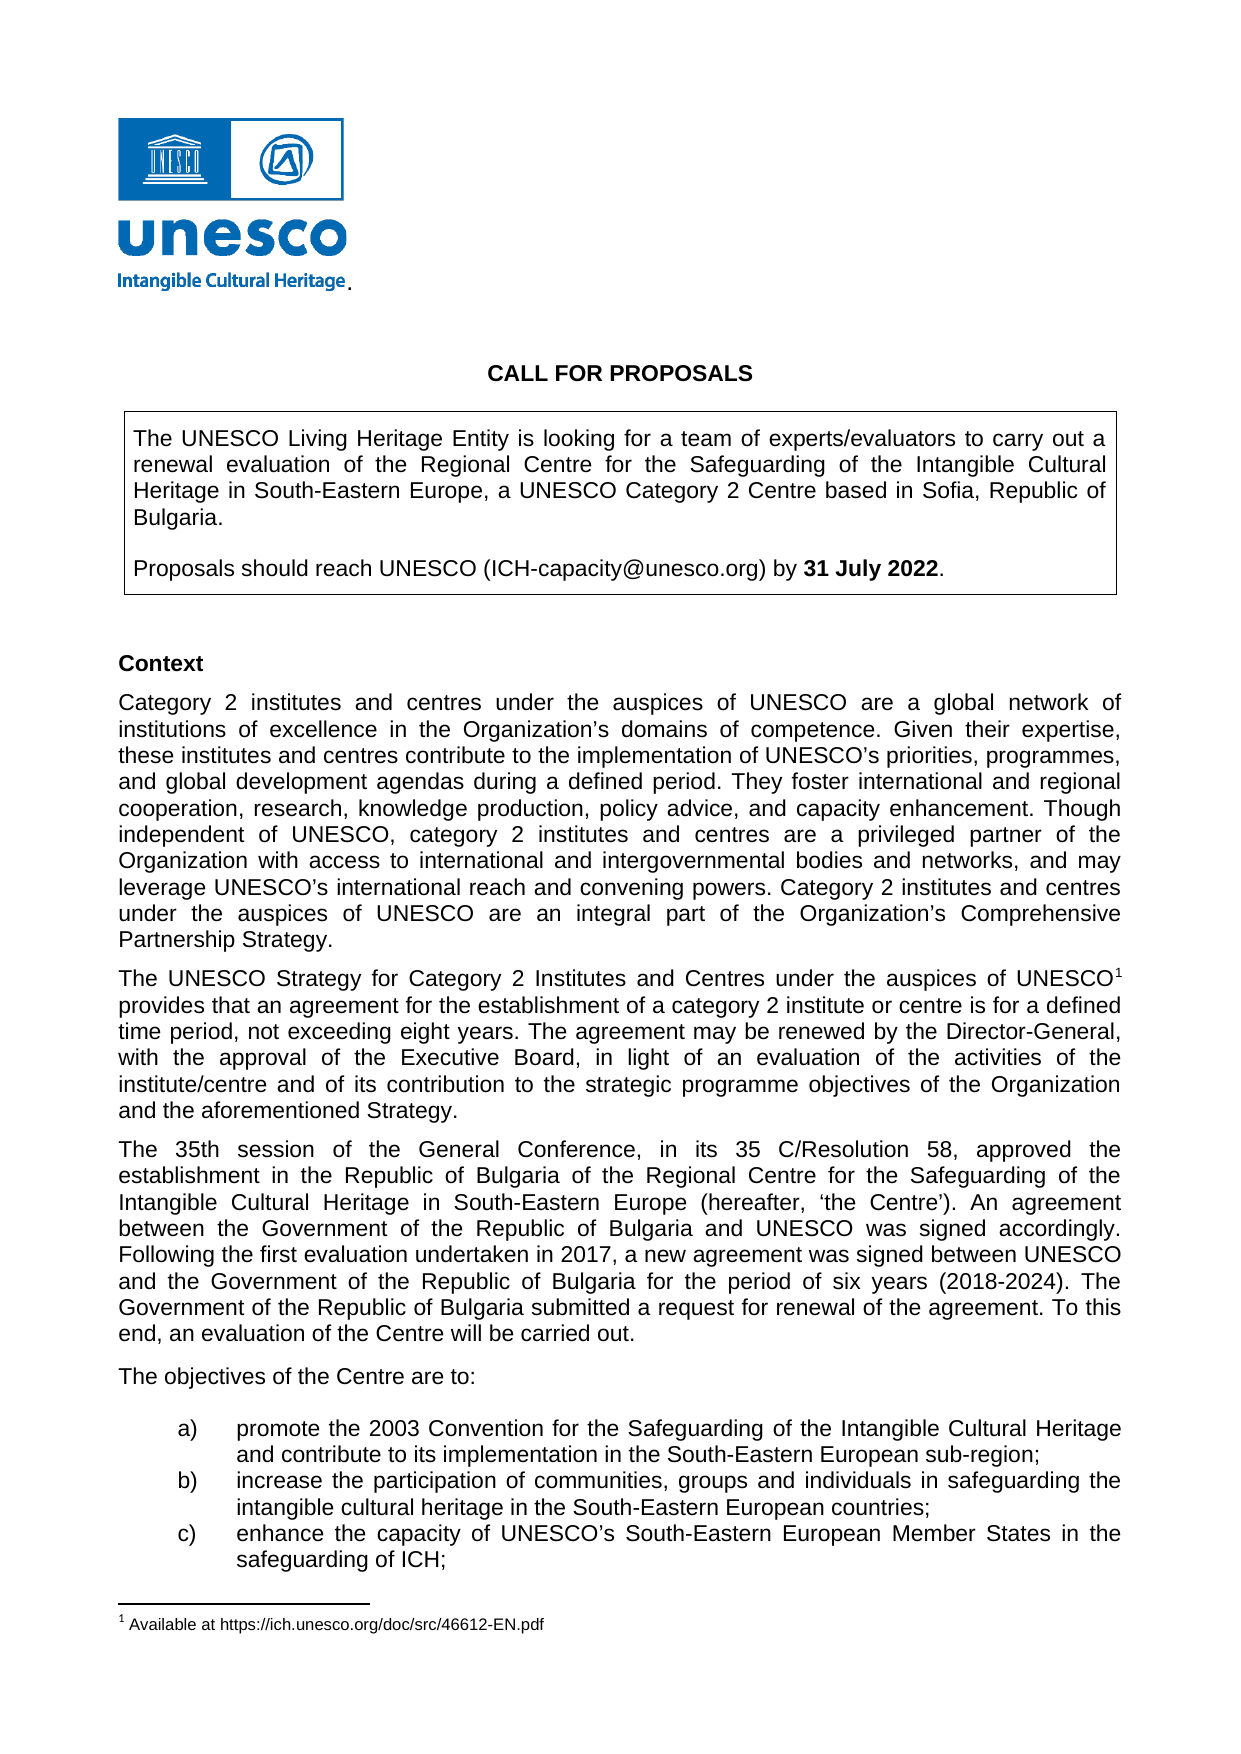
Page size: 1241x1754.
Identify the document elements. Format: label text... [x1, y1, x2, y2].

text The UNESCO Strategy for Category 2 Institutes and Centres under the auspices of UNESCO provides that an agreement for the establishment of a category 2 institute or centre is for a defined time period, not exceeding eight years. The agreement may be renewed by the Director-General, with the approval of the Executive Board, in light of an evaluation of the activities of the institute/centre and of its contribution to the strategic programme objectives of the Organization and the aforementioned Strategy. [118, 965, 1122, 1123]
text The UNESCO Living Heritage Entity is looking for a team of experts/evaluators to carry out a renewal evaluation of the Regional Centre for the Safeguarding of the Intangible Cultural Heritage in South-Eastern Europe, a UNESCO Category 2 Centre based in Sofia, Republic of Bulgaria. [125, 412, 1116, 530]
text CALL FOR PROPOSALS [118, 359, 1122, 386]
text The 35th session of the General Conference, in its 35 C/Resolution 58, approved the establishment in the Republic of Bulgaria of the Regional Centre for the Safeguarding of the Intangible Cultural Heritage in South-Eastern Europe (hereafter, ‘the Centre’). An agreement between the Government of the Republic of Bulgaria and UNESCO was signed accordingly. Following the first evaluation undertaken in 2017, a new agreement was signed between UNESCO and the Government of the Republic of Bulgaria for the period of six years (2018-2024). The Government of the Republic of Bulgaria submitted a request for renewal of the agreement. To this end, an evaluation of the Centre will be carried out. [118, 1136, 1122, 1347]
text Context [118, 650, 1122, 677]
text The objectives of the Centre are to: [118, 1363, 1122, 1390]
text . [118, 118, 1122, 296]
list increase the participation of communities, groups and individuals in safeguarding the intangible cultural heritage in the South-Eastern European countries; [177, 1467, 1122, 1520]
list promote the 2003 Convention for the Safeguarding of the Intangible Cultural Heritage and contribute to its implementation in the South-Eastern European sub-region; [177, 1415, 1122, 1467]
text Proposals should reach UNESCO (ICH-capacity@unesco.org) by 31 July 2022. [125, 541, 1116, 594]
list enhance the capacity of UNESCO’s South-Eastern European Member States in the safeguarding of ICH; [177, 1520, 1122, 1573]
picture [118, 118, 347, 291]
text Category 2 institutes and centres under the auspices of UNESCO are a global network of institutions of excellence in the Organization’s domains of competence. Given their expertise, these institutes and centres contribute to the implementation of UNESCO’s priorities, programmes, and global development agendas during a defined period. They foster international and regional cooperation, research, knowledge production, policy advice, and capacity enhancement. Though independent of UNESCO, category 2 institutes and centres are a privileged partner of the Organization with access to international and intergovernmental bodies and networks, and may leverage UNESCO’s international reach and convening powers. Category 2 institutes and centres under the auspices of UNESCO are an integral part of the Organization’s Comprehensive Partnership Strategy. [118, 689, 1122, 953]
